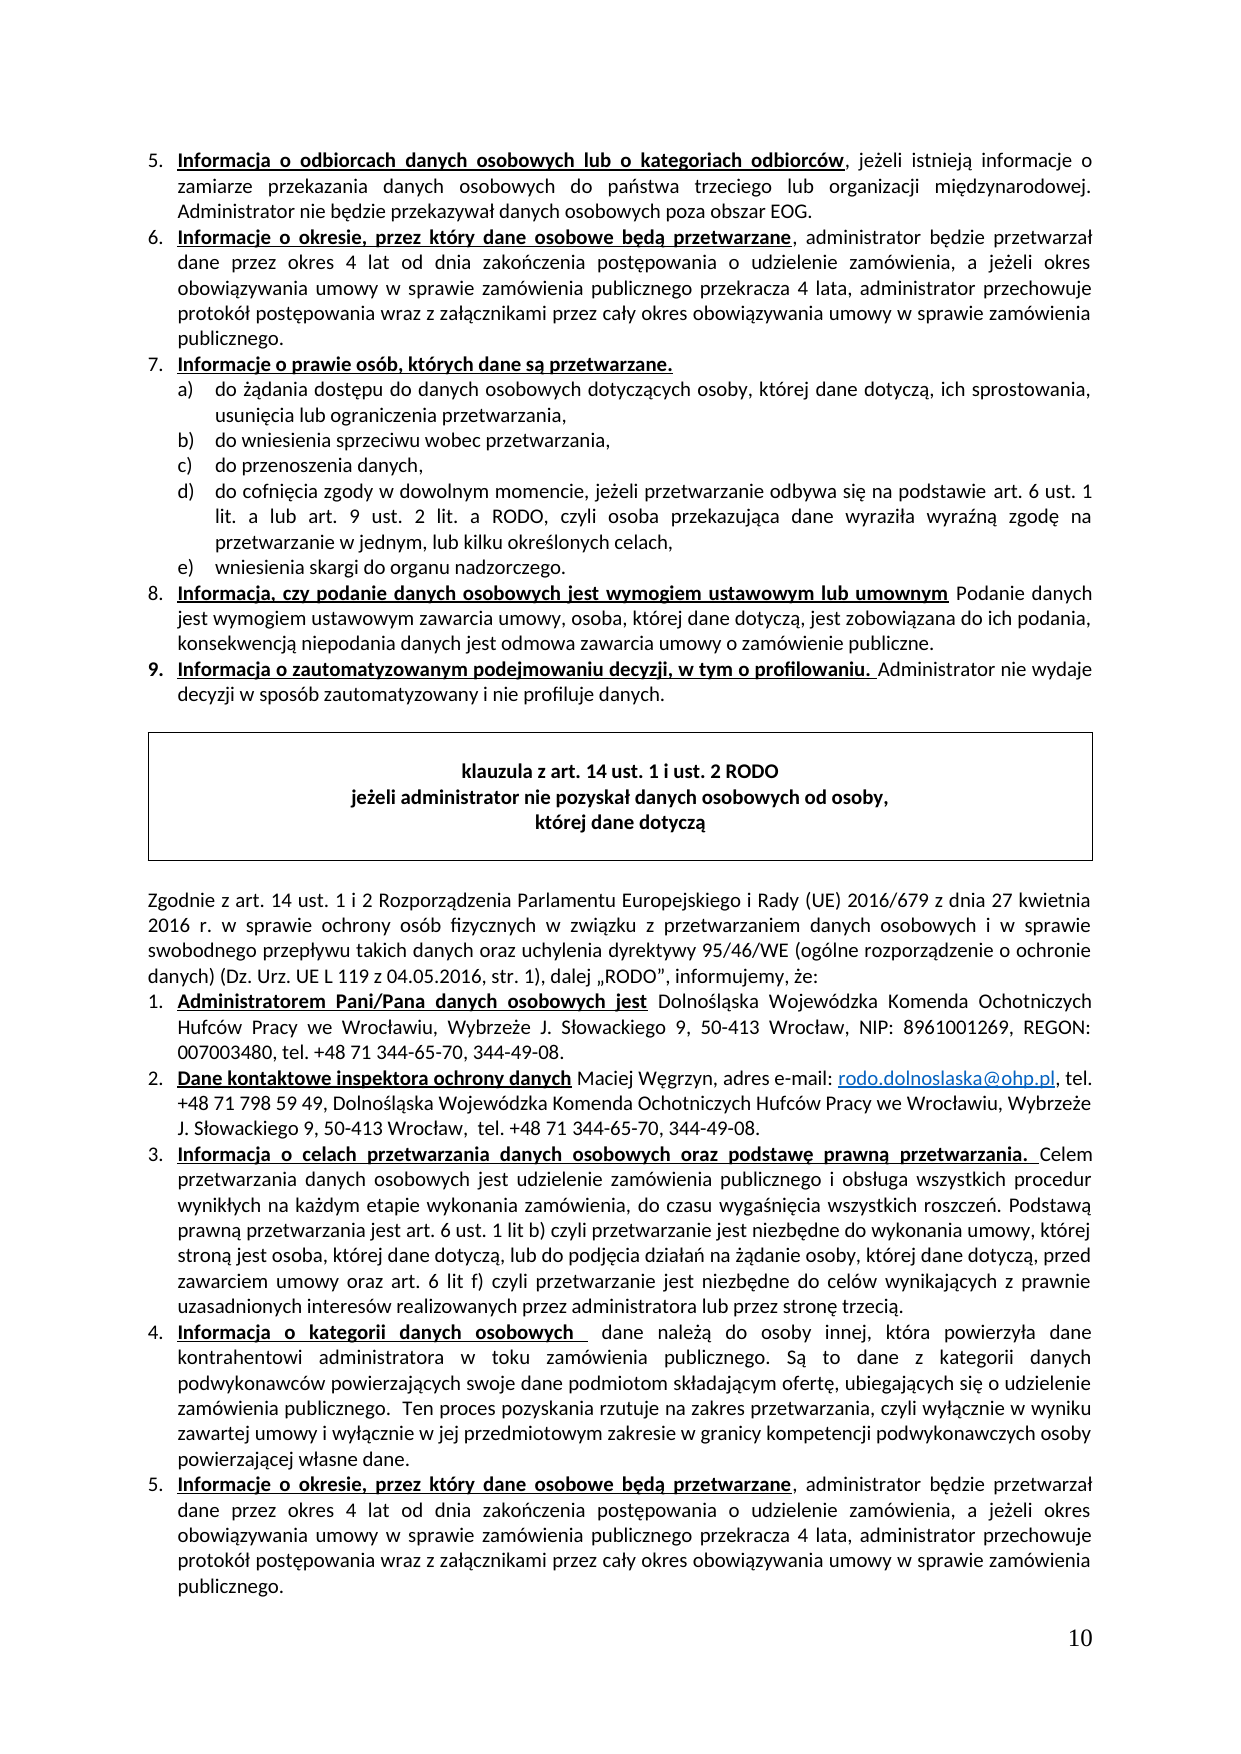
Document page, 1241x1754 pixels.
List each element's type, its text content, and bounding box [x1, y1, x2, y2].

list do wniesienia sprzeciwu wobec przetwarzania, [177, 427, 1093, 453]
text Zgodnie z art. 14 ust. 1 i 2 Rozporządzenia Parlamentu Europejskiego i Rady (UE) 2016/679 z dnia 27 kwietnia 2016 r. w sprawie ochrony osób fizycznych w związku z przetwarzaniem danych osobowych i w sprawie swobodnego przepływu takich danych oraz uchylenia dyrektywy 95/46/WE (ogólne rozporządzenie o ochronie danych) (Dz. Urz. UE L 119 z 04.05.2016, str. 1), dalej „RODO”, informujemy, że: [148, 887, 1093, 988]
list Dane kontaktowe inspektora ochrony danych Maciej Węgrzyn, adres e-mail: rodo.dolnoslaska@ohp.pl, tel. +48 71 798 59 49, Dolnośląska Wojewódzka Komenda Ochotniczych Hufców Pracy we Wrocławiu, Wybrzeże J. Słowackiego 9, 50-413 Wrocław, tel. +48 71 344-65-70, 344-49-08. [148, 1065, 1093, 1141]
list Informacja o odbiorcach danych osobowych lub o kategoriach odbiorców, jeżeli istnieją informacje o zamiarze przekazania danych osobowych do państwa trzeciego lub organizacji międzynarodowej. Administrator nie będzie przekazywał danych osobowych poza obszar EOG. [148, 148, 1093, 224]
list Informacja o celach przetwarzania danych osobowych oraz podstawę prawną przetwarzania. Celem przetwarzania danych osobowych jest udzielenie zamówienia publicznego i obsługa wszystkich procedur wynikłych na każdym etapie wykonania zamówienia, do czasu wygaśnięcia wszystkich roszczeń. Podstawą prawną przetwarzania jest art. 6 ust. 1 lit b) czyli przetwarzanie jest niezbędne do wykonania umowy, której stroną jest osoba, której dane dotyczą, lub do podjęcia działań na żądanie osoby, której dane dotyczą, przed zawarciem umowy oraz art. 6 lit f) czyli przetwarzanie jest niezbędne do celów wynikających z prawnie uzasadnionych interesów realizowanych przez administratora lub przez stronę trzecią. [148, 1141, 1093, 1319]
list Informacja, czy podanie danych osobowych jest wymogiem ustawowym lub umownym Podanie danych jest wymogiem ustawowym zawarcia umowy, osoba, której dane dotyczą, jest zobowiązana do ich podania, konsekwencją niepodania danych jest odmowa zawarcia umowy o zamówienie publiczne. [148, 580, 1093, 656]
list Informacje o okresie, przez który dane osobowe będą przetwarzane, administrator będzie przetwarzał dane przez okres 4 lat od dnia zakończenia postępowania o udzielenie zamówienia, a jeżeli okres obowiązywania umowy w sprawie zamówienia publicznego przekracza 4 lata, administrator przechowuje protokół postępowania wraz z załącznikami przez cały okres obowiązywania umowy w sprawie zamówienia publicznego. [148, 1471, 1093, 1598]
list do przenoszenia danych, [177, 453, 1093, 478]
list Administratorem Pani/Pana danych osobowych jest Dolnośląska Wojewódzka Komenda Ochotniczych Hufców Pracy we Wrocławiu, Wybrzeże J. Słowackiego 9, 50-413 Wrocław, NIP: 8961001269, REGON: 007003480, tel. +48 71 344-65-70, 344-49-08. [148, 988, 1093, 1065]
list do żądania dostępu do danych osobowych dotyczących osoby, której dane dotyczą, ich sprostowania, usunięcia lub ograniczenia przetwarzania, [177, 376, 1093, 427]
list Informacje o prawie osób, których dane są przetwarzane. [148, 351, 1093, 376]
list Informacja o zautomatyzowanym podejmowaniu decyzji, w tym o profilowaniu. Administrator nie wydaje decyzji w sposób zautomatyzowany i nie profiluje danych. [148, 656, 1093, 707]
list Informacje o okresie, przez który dane osobowe będą przetwarzane, administrator będzie przetwarzał dane przez okres 4 lat od dnia zakończenia postępowania o udzielenie zamówienia, a jeżeli okres obowiązywania umowy w sprawie zamówienia publicznego przekracza 4 lata, administrator przechowuje protokół postępowania wraz z załącznikami przez cały okres obowiązywania umowy w sprawie zamówienia publicznego. [148, 224, 1093, 351]
list do cofnięcia zgody w dowolnym momencie, jeżeli przetwarzanie odbywa się na podstawie art. 6 ust. 1 lit. a lub art. 9 ust. 2 lit. a RODO, czyli osoba przekazująca dane wyraziła wyraźną zgodę na przetwarzanie w jednym, lub kilku określonych celach, [177, 478, 1093, 554]
list Informacja o kategorii danych osobowych dane należą do osoby innej, która powierzyła dane kontrahentowi administratora w toku zamówienia publicznego. Są to dane z kategorii danych podwykonawców powierzających swoje dane podmiotom składającym ofertę, ubiegających się o udzielenie zamówienia publicznego. Ten proces pozyskania rzutuje na zakres przetwarzania, czyli wyłącznie w wyniku zawartej umowy i wyłącznie w jej przedmiotowym zakresie w granicy kompetencji podwykonawczych osoby powierzającej własne dane. [148, 1319, 1093, 1471]
table_header klauzula z art. 14 ust. 1 i ust. 2 RODO jeżeli administrator nie pozyskał danych osobowych od osoby, której dane dotyczą [149, 733, 1092, 860]
list wniesienia skargi do organu nadzorczego. [177, 554, 1093, 580]
